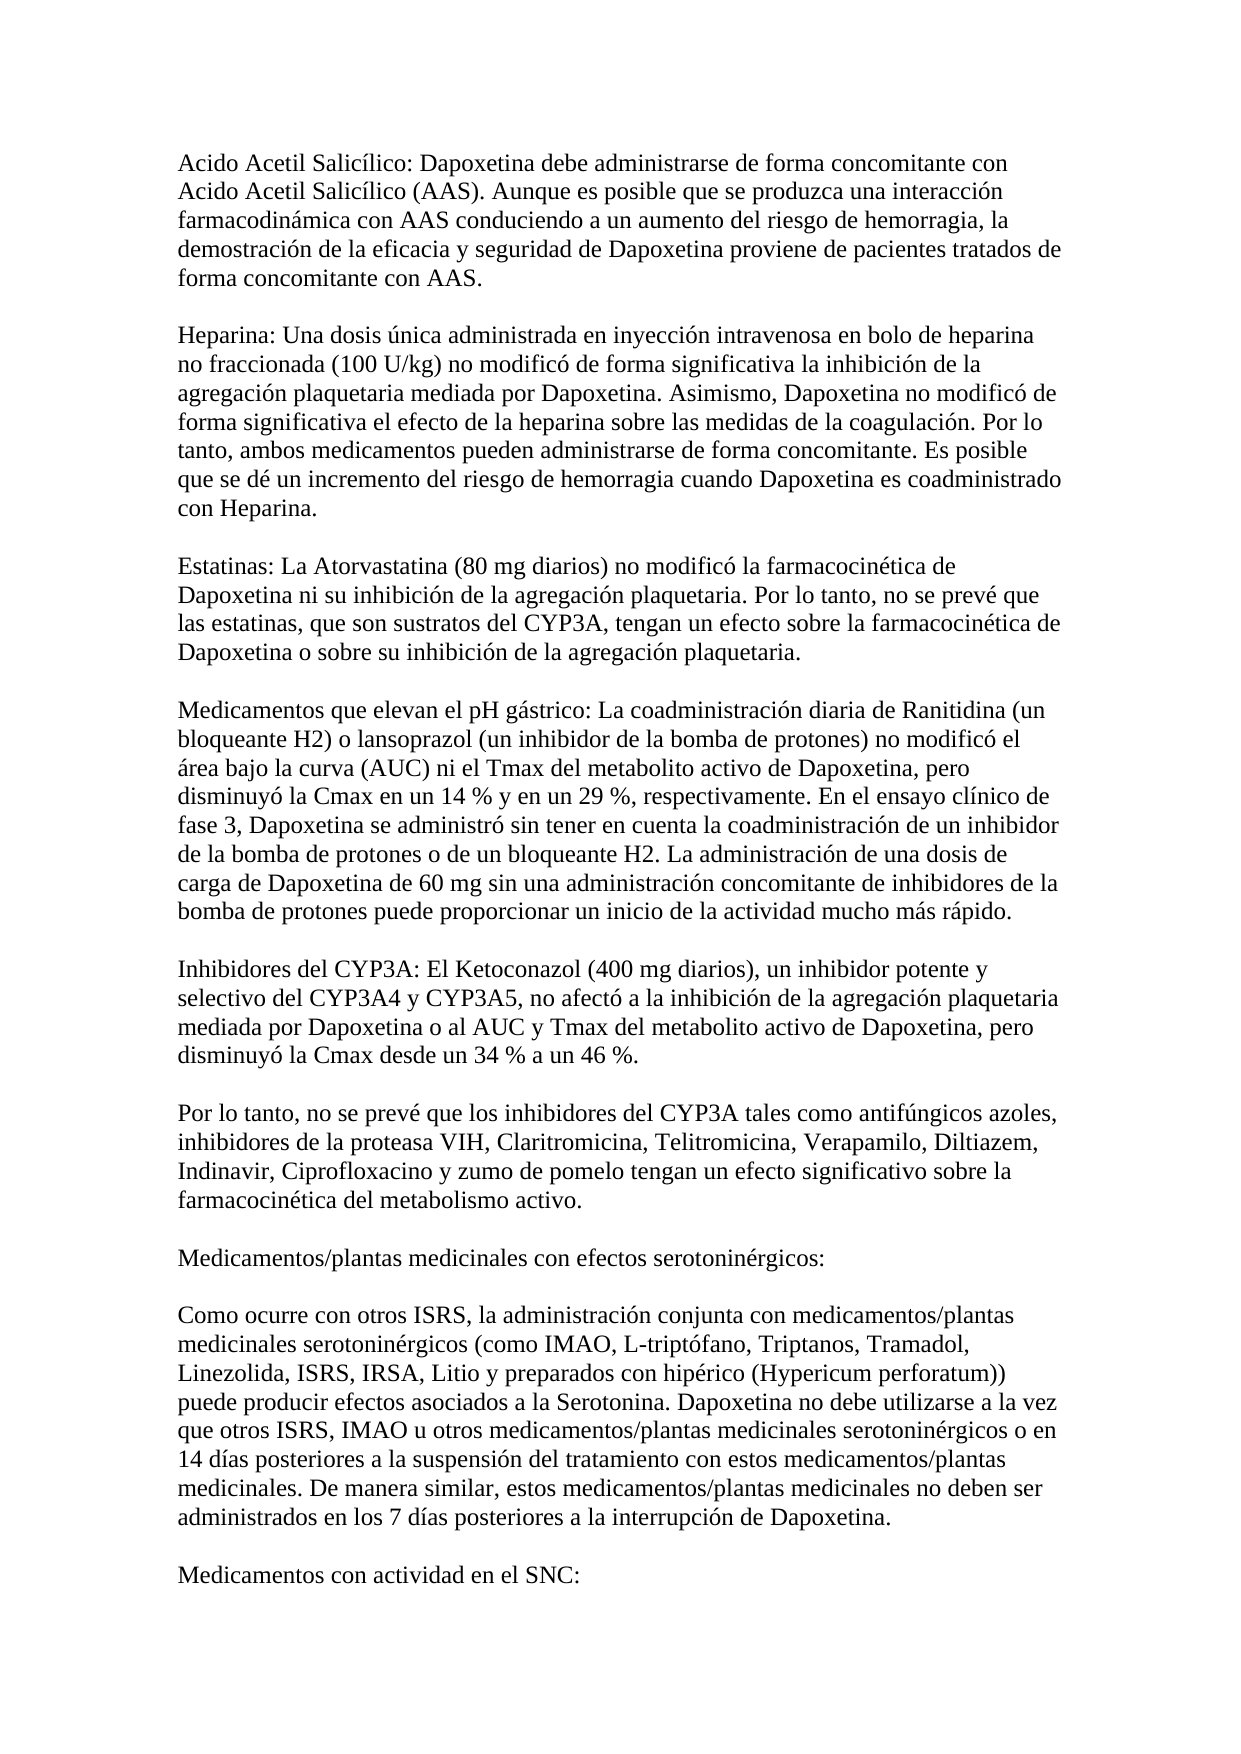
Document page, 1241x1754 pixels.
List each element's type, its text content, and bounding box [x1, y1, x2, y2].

text Heparina: Una dosis única administrada en inyección intravenosa en bolo de heparina no fraccionada (100 U/kg) no modificó de forma significativa la inhibición de la agregación plaquetaria mediada por Dapoxetina. Asimismo, Dapoxetina no modificó de forma significativa el efecto de la heparina sobre las medidas de la coagulación. Por lo tanto, ambos medicamentos pueden administrarse de forma concomitante. Es posible que se dé un incremento del riesgo de hemorragia cuando Dapoxetina es coadministrado con Heparina. [177, 321, 1063, 522]
text Por lo tanto, no se prevé que los inhibidores del CYP3A tales como antifúngicos azoles, inhibidores de la proteasa VIH, Claritromicina, Telitromicina, Verapamilo, Diltiazem, Indinavir, Ciprofloxacino y zumo de pomelo tengan un efecto significativo sobre la farmacocinética del metabolismo activo. [177, 1098, 1063, 1213]
text Medicamentos/plantas medicinales con efectos serotoninérgicos: [177, 1243, 1063, 1271]
text Como ocurre con otros ISRS, la administración conjunta con medicamentos/plantas medicinales serotoninérgicos (como IMAO, L-triptófano, Triptanos, Tramadol, Linezolida, ISRS, IRSA, Litio y preparados con hipérico (Hypericum perforatum)) puede producir efectos asociados a la Serotonina. Dapoxetina no debe utilizarse a la vez que otros ISRS, IMAO u otros medicamentos/plantas medicinales serotoninérgicos o en 14 días posteriores a la suspensión del tratamiento con estos medicamentos/plantas medicinales. De manera similar, estos medicamentos/plantas medicinales no deben ser administrados en los 7 días posteriores a la interrupción de Dapoxetina. [177, 1301, 1063, 1531]
text Inhibidores del CYP3A: El Ketoconazol (400 mg diarios), un inhibidor potente y selectivo del CYP3A4 y CYP3A5, no afectó a la inhibición de la agregación plaquetaria mediada por Dapoxetina o al AUC y Tmax del metabolito activo de Dapoxetina, pero disminuyó la Cmax desde un 34 % a un 46 %. [177, 954, 1063, 1069]
text Acido Acetil Salicílico: Dapoxetina debe administrarse de forma concomitante con Acido Acetil Salicílico (AAS). Aunque es posible que se produzca una interacción farmacodinámica con AAS conduciendo a un aumento del riesgo de hemorragia, la demostración de la eficacia y seguridad de Dapoxetina proviene de pacientes tratados de forma concomitante con AAS. [177, 148, 1063, 291]
text Estatinas: La Atorvastatina (80 mg diarios) no modificó la farmacocinética de Dapoxetina ni su inhibición de la agregación plaquetaria. Por lo tanto, no se prevé que las estatinas, que son sustratos del CYP3A, tengan un efecto sobre la farmacocinética de Dapoxetina o sobre su inhibición de la agregación plaquetaria. [177, 551, 1063, 666]
text Medicamentos que elevan el pH gástrico: La coadministración diaria de Ranitidina (un bloqueante H2) o lansoprazol (un inhibidor de la bomba de protones) no modificó el área bajo la curva (AUC) ni el Tmax del metabolito activo de Dapoxetina, pero disminuyó la Cmax en un 14 % y en un 29 %, respectivamente. En el ensayo clínico de fase 3, Dapoxetina se administró sin tener en cuenta la coadministración de un inhibidor de la bomba de protones o de un bloqueante H2. La administración de una dosis de carga de Dapoxetina de 60 mg sin una administración concomitante de inhibidores de la bomba de protones puede proporcionar un inicio de la actividad mucho más rápido. [177, 695, 1063, 925]
text Medicamentos con actividad en el SNC: [177, 1560, 1063, 1588]
